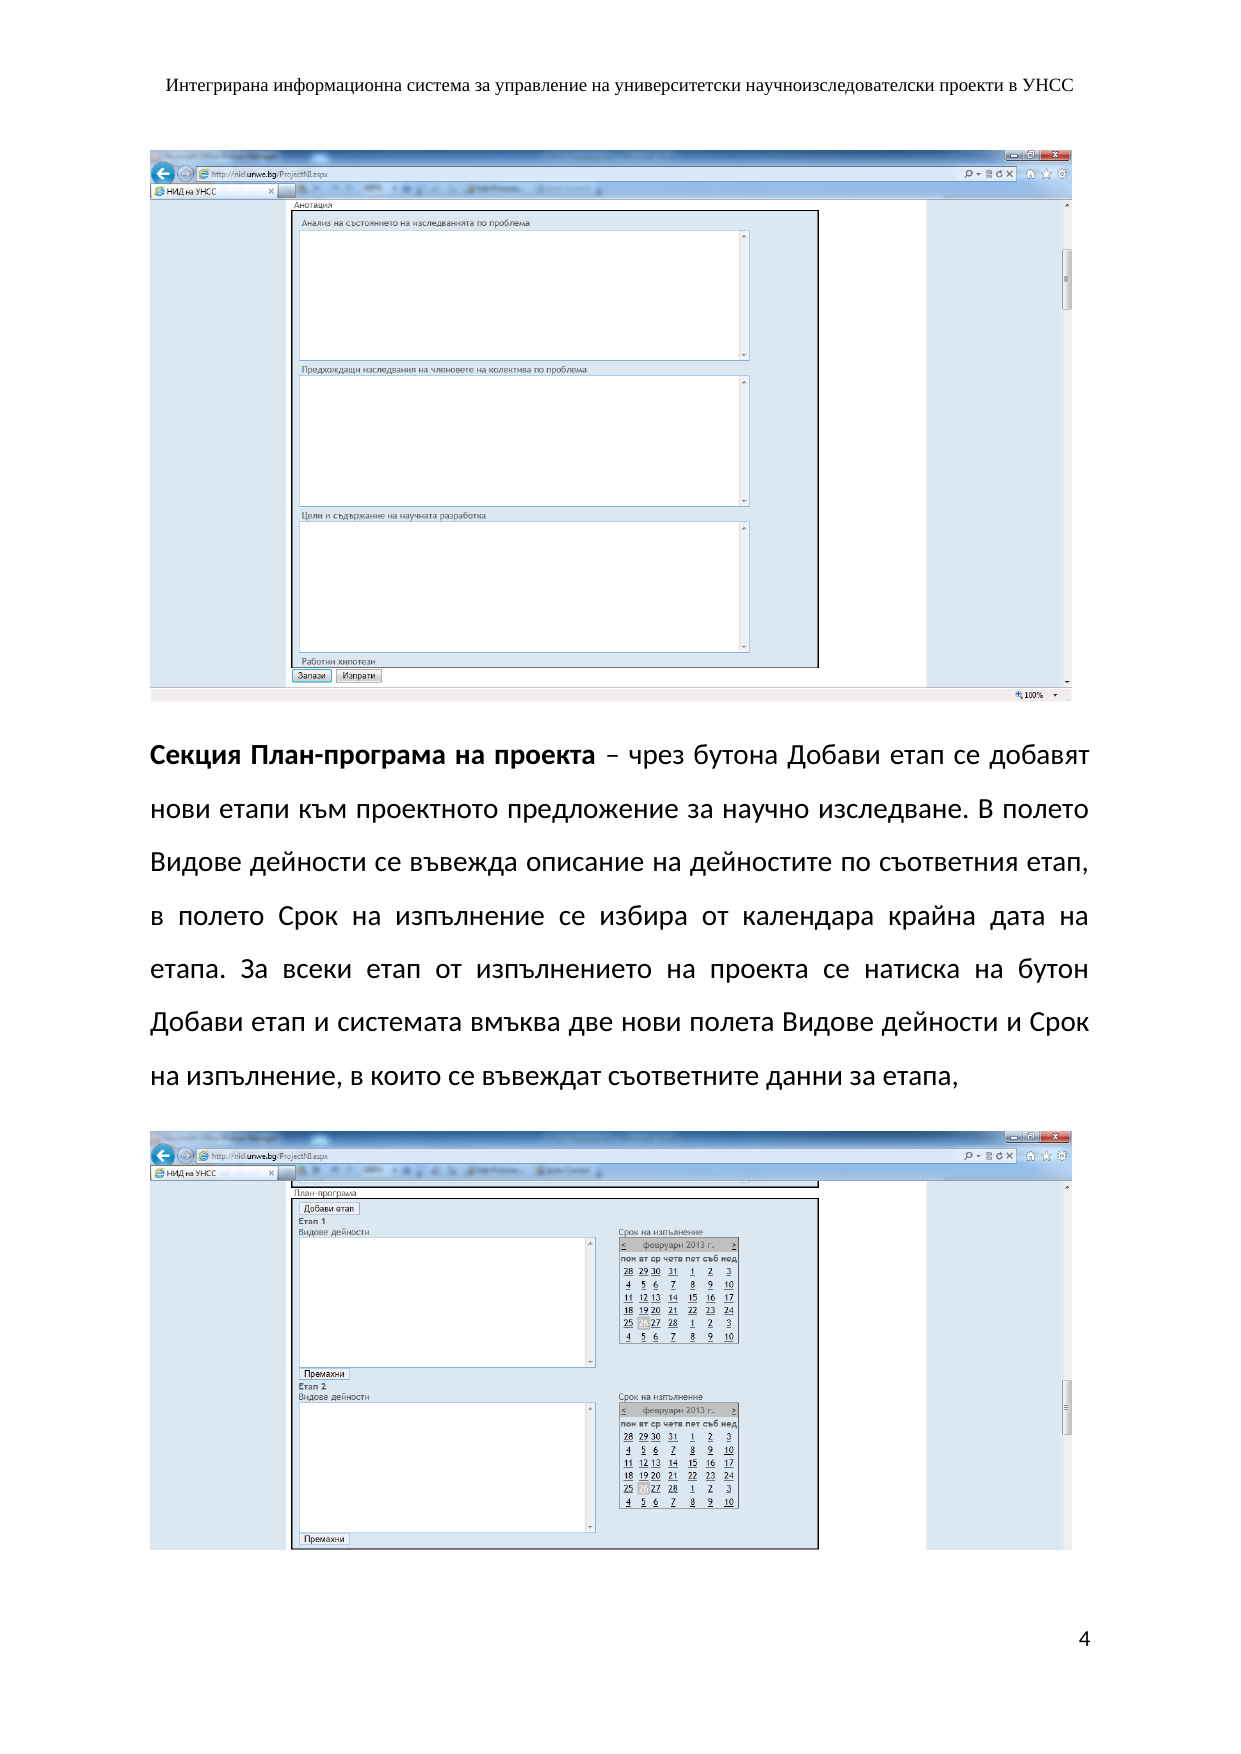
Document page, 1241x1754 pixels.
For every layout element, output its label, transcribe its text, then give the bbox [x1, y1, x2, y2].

picture [150, 150, 1072, 702]
picture [150, 1131, 1072, 1550]
text Секция План-програма на проекта – чрез бутона Добави етап се добавят нови етапи към проектното предложение за научно изследване. В полето Видове дейности се въвежда описание на дейностите по съответния етап, в полето Срок на изпълнение се избира от календара крайна дата на етапа. За всеки етап от изпълнението на проекта се натиска на бутон Добави етап и системата вмъква две нови полета Видове дейности и Срок на изпълнение, в които се въвеждат съответните данни за етапа, [150, 736, 1090, 1093]
